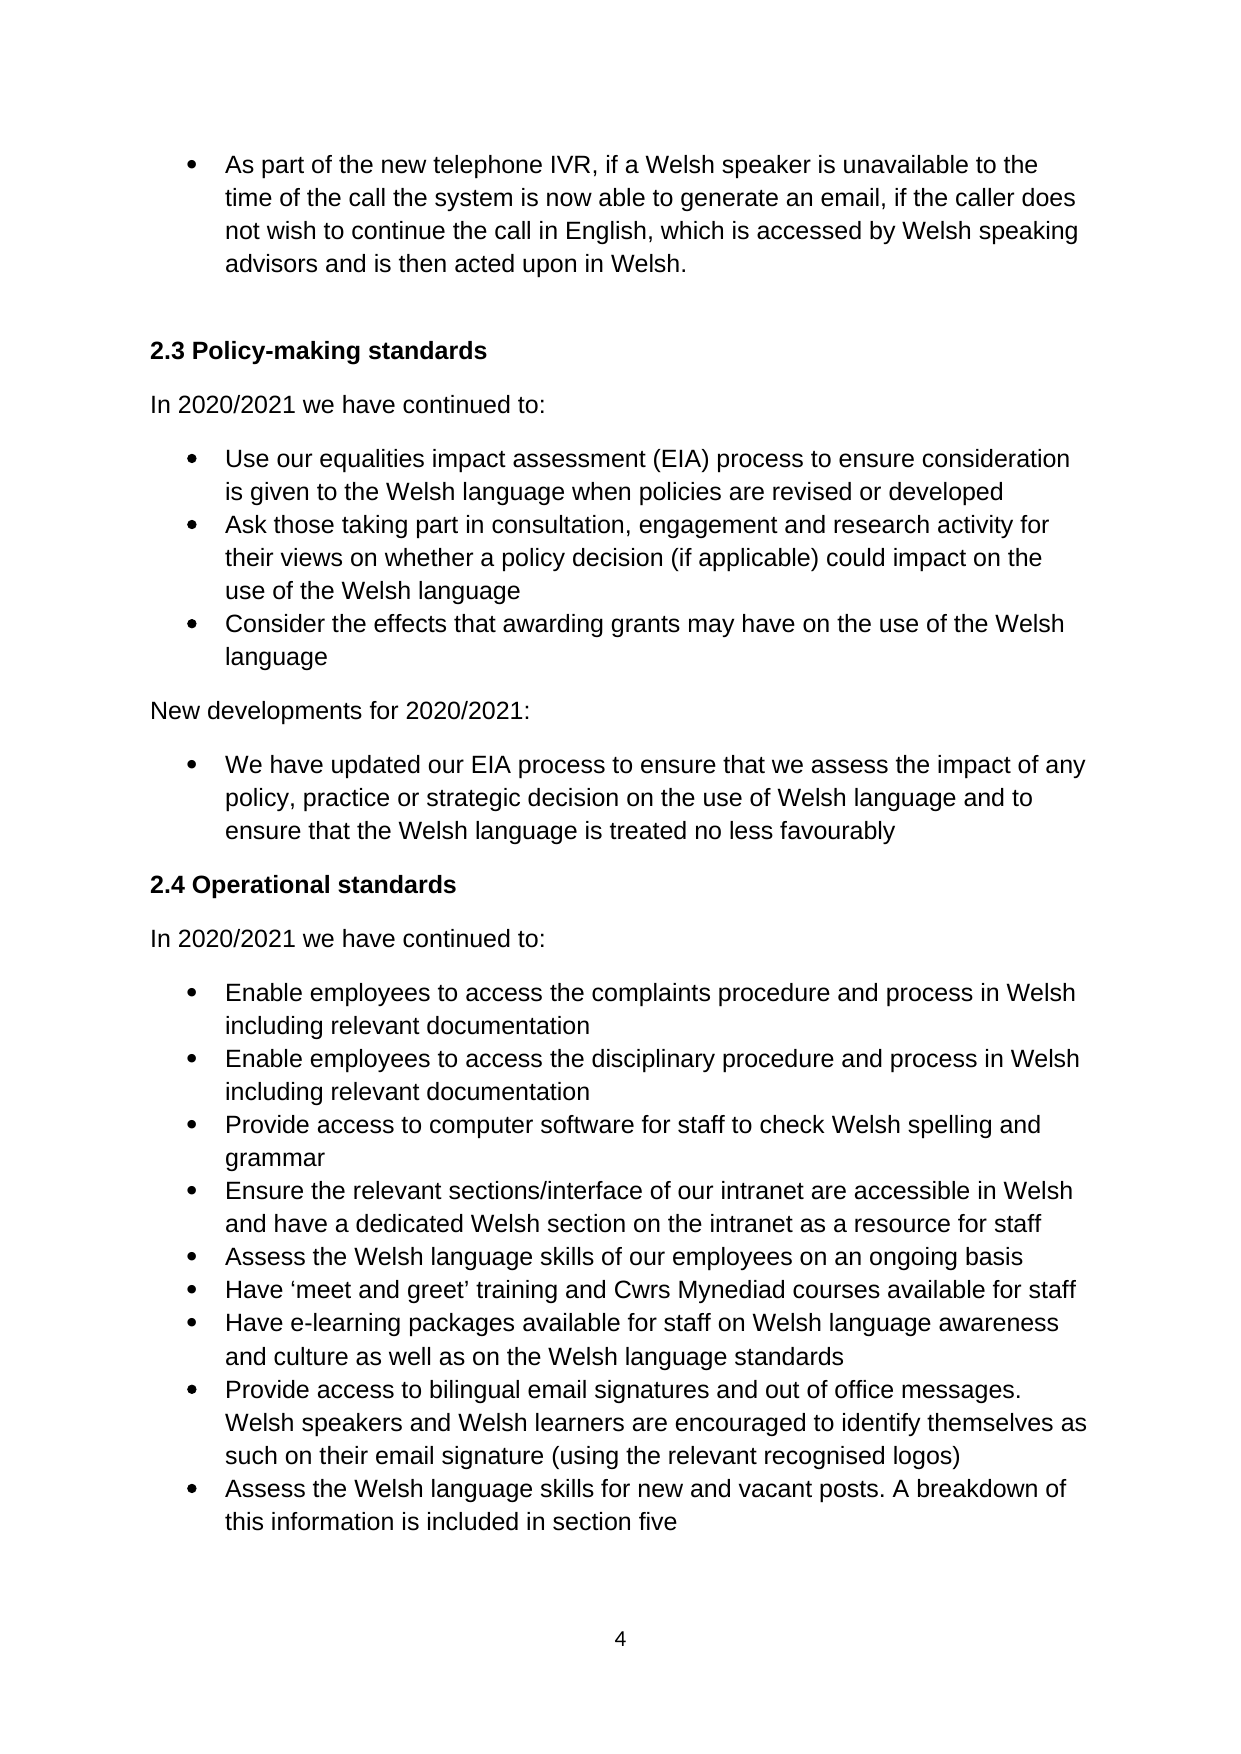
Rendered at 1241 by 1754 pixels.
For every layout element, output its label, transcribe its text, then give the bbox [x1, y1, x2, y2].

list Ask those taking part in consultation, engagement and research activity for their views on whether a policy decision (if applicable) could impact on the use of the Welsh language [187, 510, 1090, 605]
list We have updated our EIA process to ensure that we assess the impact of any policy, practice or strategic decision on the use of Welsh language and to ensure that the Welsh language is treated no less favourably [187, 750, 1090, 845]
text New developments for 2020/2021: [150, 696, 1090, 725]
list Ensure the relevant sections/interface of our intranet are accessible in Welsh and have a dedicated Welsh section on the intranet as a resource for staff [187, 1176, 1090, 1238]
text 2.4 Operational standards [150, 870, 1090, 899]
list Enable employees to access the disciplinary procedure and process in Welsh including relevant documentation [187, 1044, 1090, 1106]
list Provide access to bilingual email signatures and out of office messages. Welsh speakers and Welsh learners are encouraged to identify themselves as such on their email signature (using the relevant recognised logos) [187, 1374, 1090, 1469]
list Enable employees to access the complaints procedure and process in Welsh including relevant documentation [187, 978, 1090, 1039]
text 2.3 Policy-making standards [150, 336, 1090, 365]
text In 2020/2021 we have continued to: [150, 924, 1090, 952]
list Have e-learning packages available for staff on Welsh language awareness and culture as well as on the Welsh language standards [187, 1308, 1090, 1370]
list As part of the new telephone IVR, if a Welsh speaker is unavailable to the time of the call the system is now able to generate an email, if the caller does not wish to continue the call in English, which is accessed by Welsh speaking advisors and is then acted upon in Welsh. [187, 150, 1090, 278]
list Assess the Welsh language skills of our employees on an ongoing basis [187, 1242, 1090, 1271]
list Consider the effects that awarding grants may have on the use of the Welsh language [187, 609, 1090, 671]
list Use our equalities impact assessment (EIA) process to ensure consideration is given to the Welsh language when policies are revised or developed [187, 444, 1090, 506]
list Assess the Welsh language skills for new and vacant posts. A breakdown of this information is included in section five [187, 1474, 1090, 1536]
list Have ‘meet and greet’ training and Cwrs Mynediad courses available for staff [187, 1275, 1090, 1304]
list Provide access to computer software for staff to check Welsh spelling and grammar [187, 1110, 1090, 1172]
text In 2020/2021 we have continued to: [150, 390, 1090, 419]
